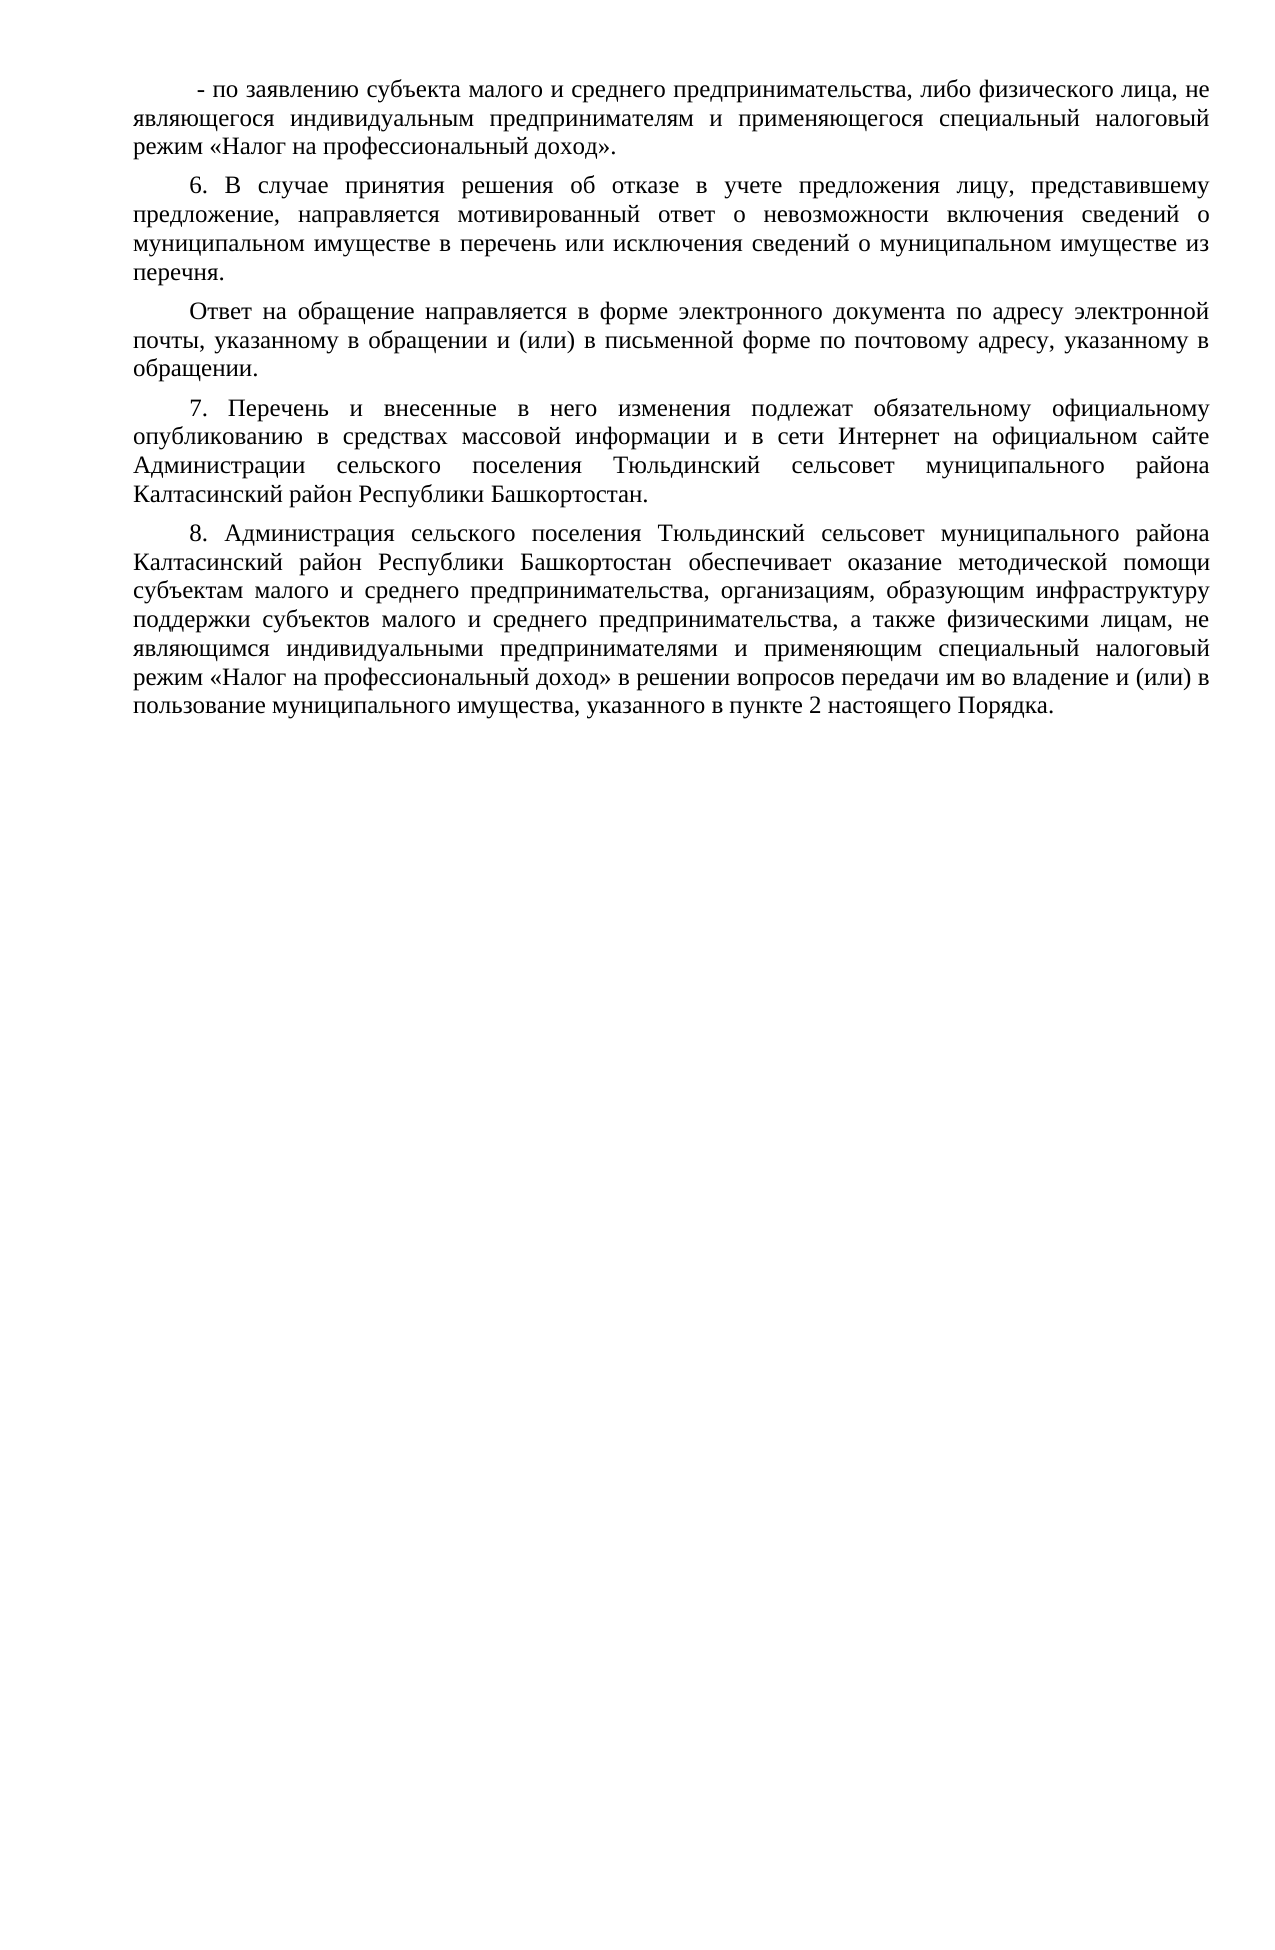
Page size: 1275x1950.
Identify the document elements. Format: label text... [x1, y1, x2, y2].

text 7. Перечень и внесенные в него изменения подлежат обязательному официальному опубликованию в средствах массовой информации и в сети Интернет на официальном сайте Администрации сельского поселения Тюльдинский сельсовет муниципального района Калтасинский район Республики Башкортостан. [133, 393, 1211, 508]
text 6. В случае принятия решения об отказе в учете предложения лицу, представившему предложение, направляется мотивированный ответ о невозможности включения сведений о муниципальном имуществе в перечень или исключения сведений о муниципальном имуществе из перечня. [133, 171, 1211, 286]
text Ответ на обращение направляется в форме электронного документа по адресу электронной почты, указанному в обращении и (или) в письменной форме по почтовому адресу, указанному в обращении. [133, 296, 1211, 382]
text - по заявлению субъекта малого и среднего предпринимательства, либо физического лица, не являющегося индивидуальным предпринимателям и применяющегося специальный налоговый режим «Налог на профессиональный доход». [133, 74, 1211, 160]
text 8. Администрация сельского поселения Тюльдинский сельсовет муниципального района Калтасинский район Республики Башкортостан обеспечивает оказание методической помощи субъектам малого и среднего предпринимательства, организациям, образующим инфраструктуру поддержки субъектов малого и среднего предпринимательства, а также физическими лицам, не являющимся индивидуальными предпринимателями и применяющим специальный налоговый режим «Налог на профессиональный доход» в решении вопросов передачи им во владение и (или) в пользование муниципального имущества, указанного в пункте 2 настоящего Порядка. [133, 518, 1211, 719]
